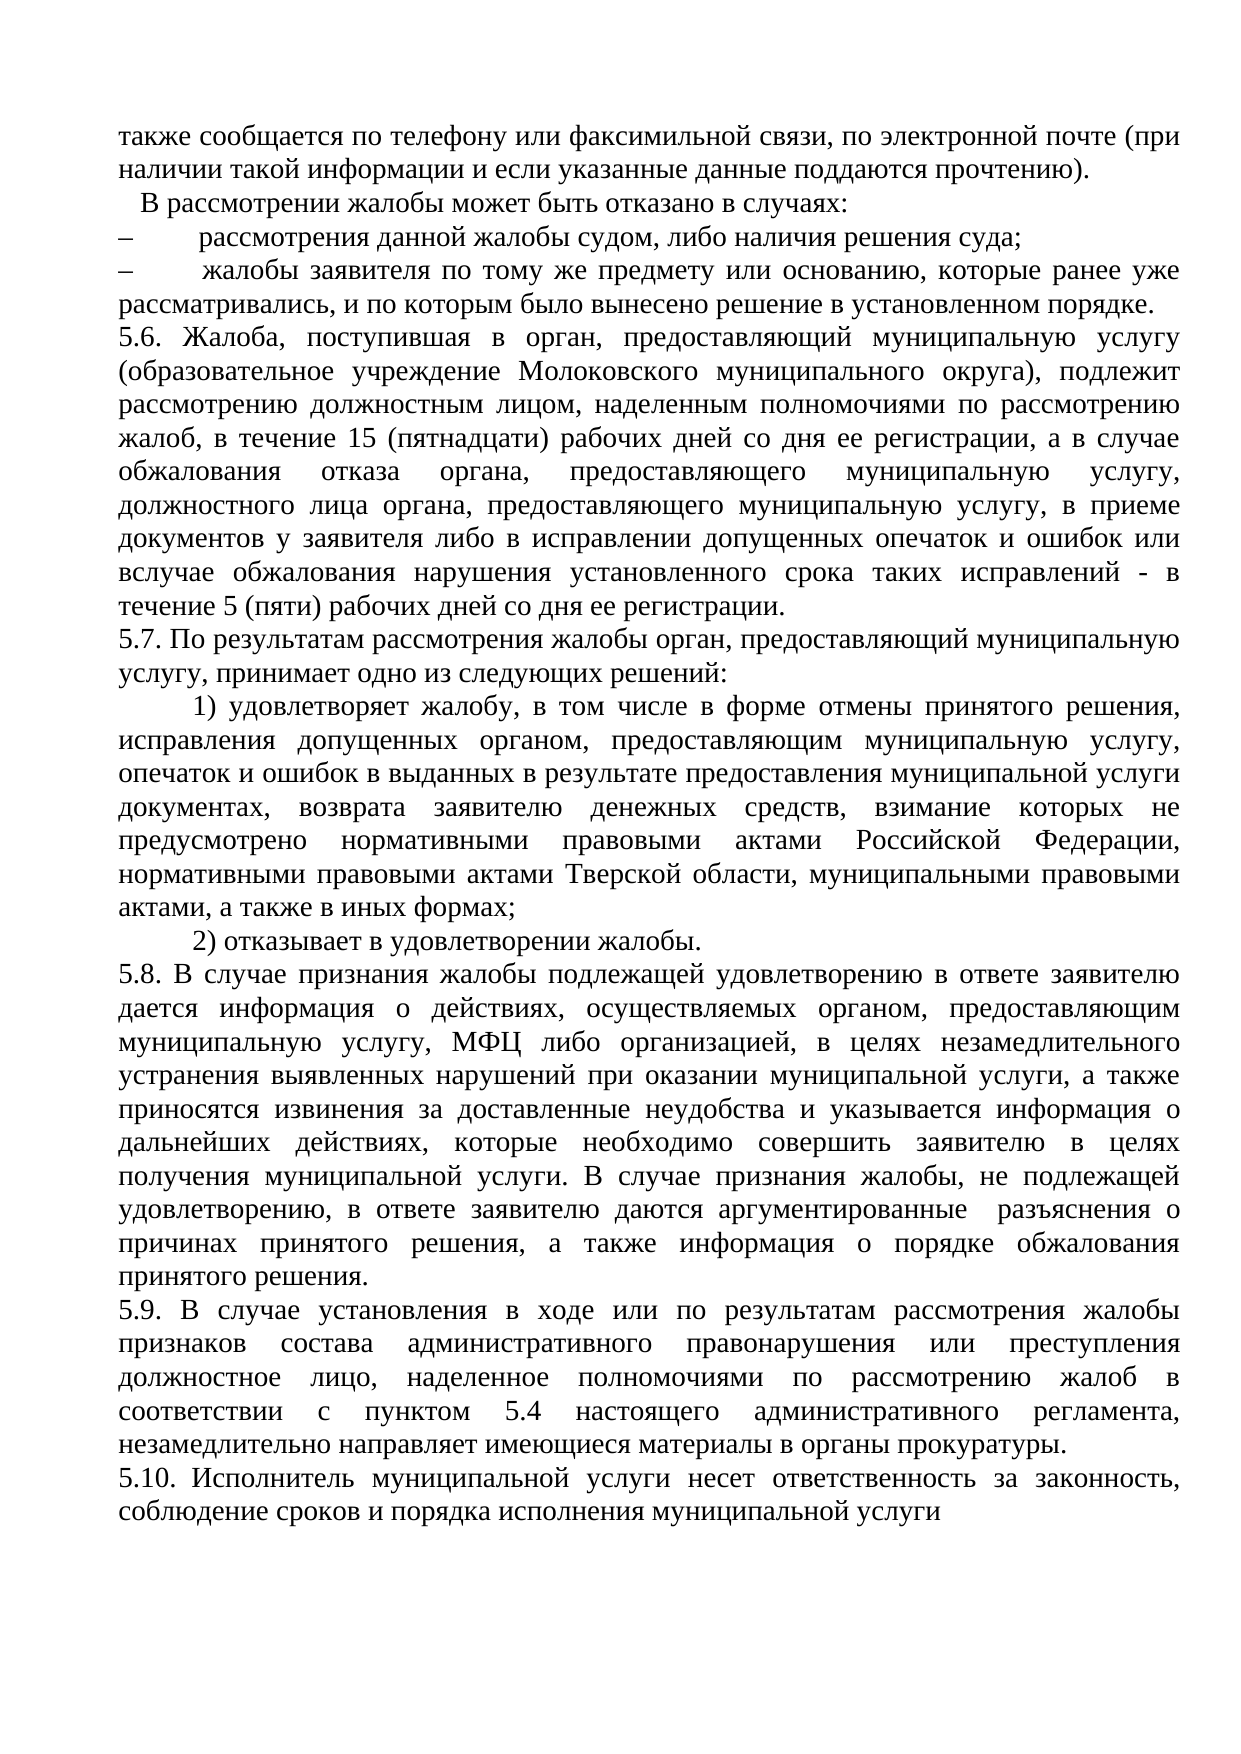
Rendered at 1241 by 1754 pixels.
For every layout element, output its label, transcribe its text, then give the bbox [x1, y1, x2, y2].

text 5.9. В случае установления в ходе или по результатам рассмотрения жалобы признаков состава административного правонарушения или преступления должностное лицо, наделенное полномочиями по рассмотрению жалоб в соответствии с пунктом 5.4 настоящего административного регламента, незамедлительно направляет имеющиеся материалы в органы прокуратуры. [118, 1292, 1181, 1460]
text 5.7. По результатам рассмотрения жалобы орган, предоставляющий муниципальную услугу, принимает одно из следующих решений: [118, 621, 1181, 688]
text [118, 118, 1181, 185]
text В рассмотрении жалобы может быть отказано в случаях: [118, 185, 1181, 219]
text 5.8. В случае признания жалобы подлежащей удовлетворению в ответе заявителю дается информация о действиях, осуществляемых органом, предоставляющим муниципальную услугу, МФЦ либо организацией, в целях незамедлительного устранения выявленных нарушений при оказании муниципальной услуги, а также приносятся извинения за доставленные неудобства и указывается информация о дальнейших действиях, которые необходимо совершить заявителю в целях получения муниципальной услуги. В случае признания жалобы, не подлежащей удовлетворению, в ответе заявителю даются аргументированные разъяснения о причинах принятого решения, а также информация о порядке обжалования принятого решения. [118, 957, 1181, 1292]
text 1) удовлетворяет жалобу, в том числе в форме отмены принятого решения, исправления допущенных органом, предоставляющим муниципальную услугу, опечаток и ошибок в выданных в результате предоставления муниципальной услуги документах, возврата заявителю денежных средств, взимание которых не предусмотрено нормативными правовыми актами Российской Федерации, нормативными правовыми актами Тверской области, муниципальными правовыми актами, а также в иных формах; [118, 688, 1181, 923]
text 2) отказывает в удовлетворении жалобы. [118, 923, 1181, 957]
text – жалобы заявителя по тому же предмету или основанию, которые ранее уже рассматривались, и по которым было вынесено решение в установленном порядке. [118, 252, 1181, 319]
text – рассмотрения данной жалобы судом, либо наличия решения суда; [118, 219, 1181, 252]
text 5.10. Исполнитель муниципальной услуги несет ответственность за законность, соблюдение сроков и порядка исполнения муниципальной услуги [118, 1460, 1181, 1527]
text 5.6. Жалоба, поступившая в орган, предоставляющий муниципальную услугу (образовательное учреждение Молоковского муниципального округа), подлежит рассмотрению должностным лицом, наделенным полномочиями по рассмотрению жалоб, в течение 15 (пятнадцати) рабочих дней со дня ее регистрации, а в случае обжалования отказа органа, предоставляющего муниципальную услугу, должностного лица органа, предоставляющего муниципальную услугу, в приеме документов у заявителя либо в исправлении допущенных опечаток и ошибок или вслучае обжалования нарушения установленного срока таких исправлений - в течение 5 (пяти) рабочих дней со дня ее регистрации. [118, 319, 1181, 621]
